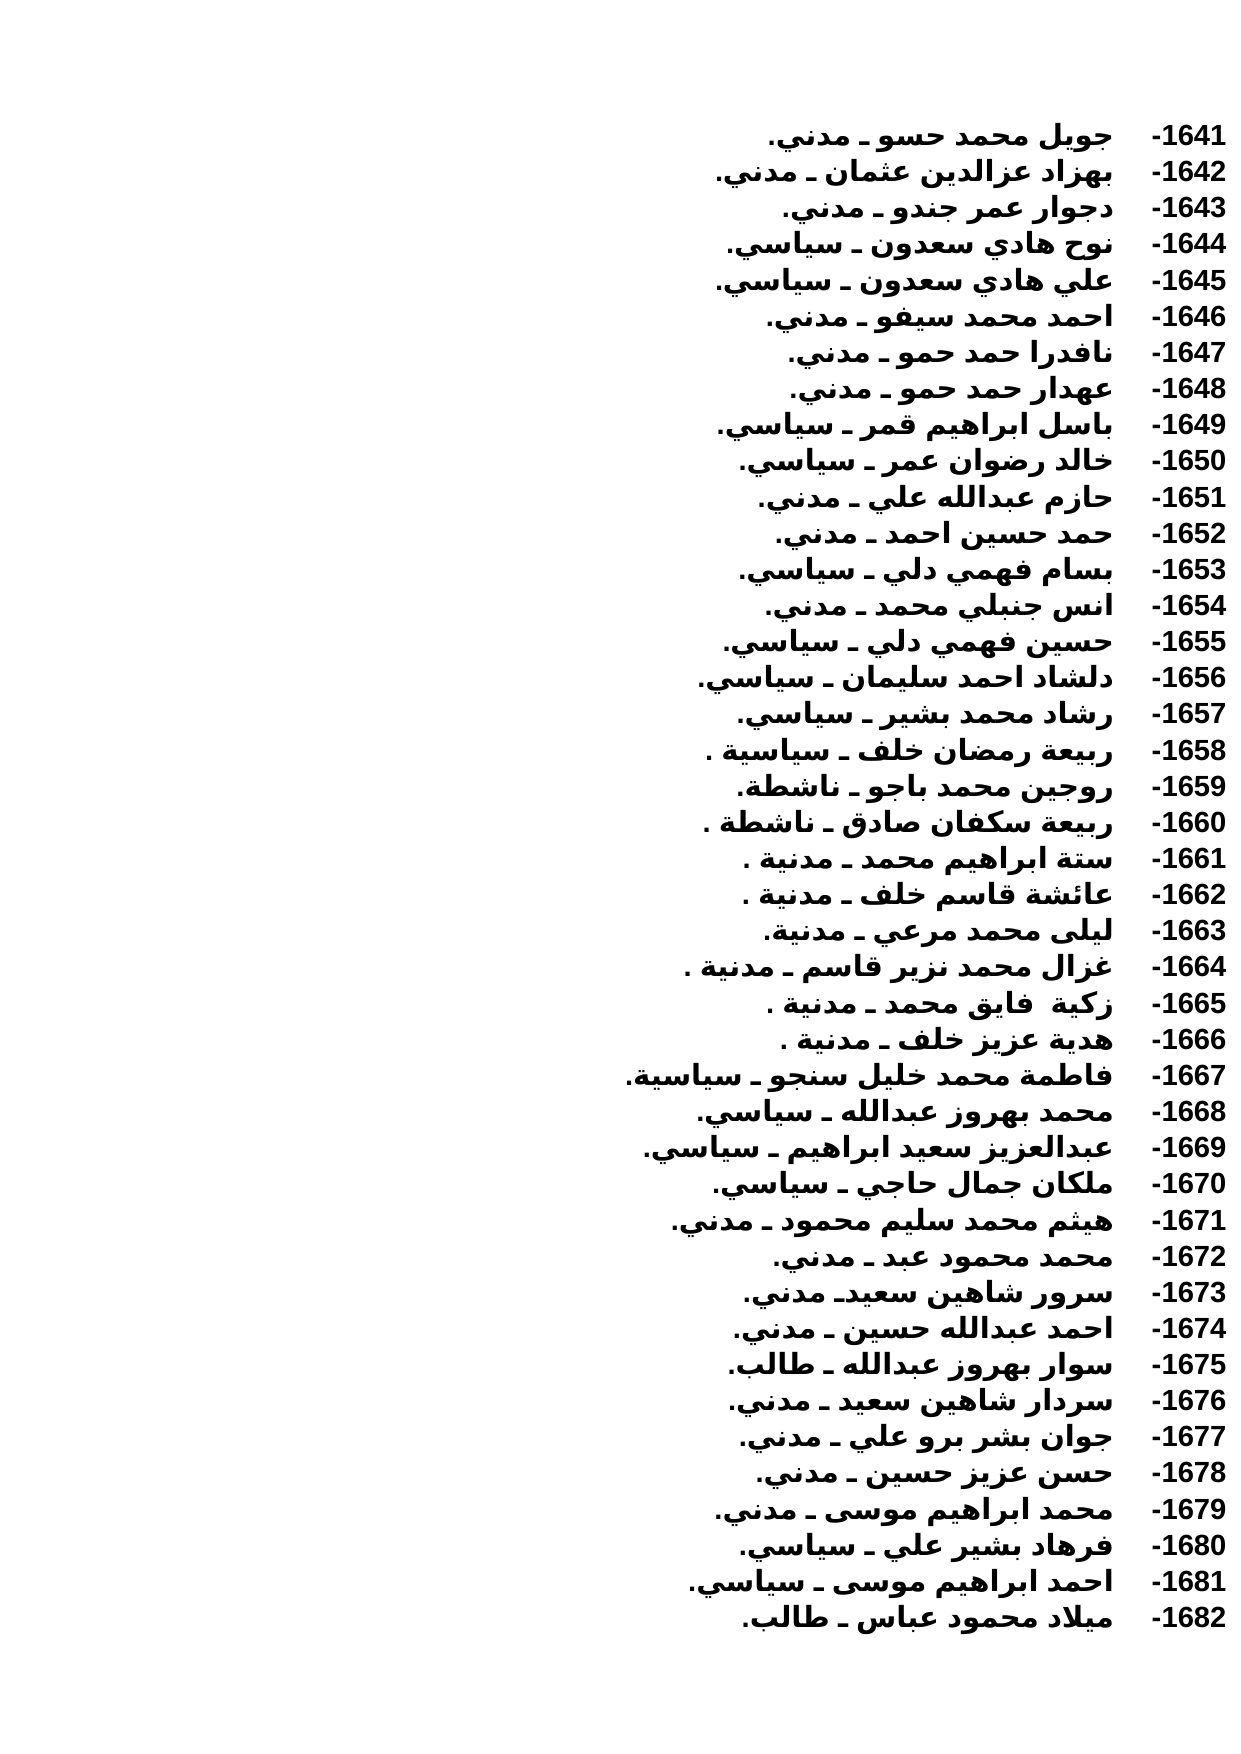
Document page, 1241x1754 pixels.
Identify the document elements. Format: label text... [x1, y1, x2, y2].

list حازم عبدالله علي ـ مدني. [177, 479, 1152, 513]
list عبدالعزيز سعيد ابراهيم ـ سياسي. [177, 1130, 1152, 1164]
list ربيعة سكفان صادق ـ ناشطة . [177, 805, 1152, 838]
list محمد محمود عبد ـ مدني. [177, 1239, 1152, 1272]
list دجوار عمر جندو ـ مدني. [177, 190, 1152, 224]
list احمد ابراهيم موسى ـ سياسي. [177, 1564, 1152, 1597]
list ربيعة رمضان خلف ـ سياسية . [177, 733, 1152, 766]
list نافدرا حمد حمو ـ مدني. [177, 335, 1152, 368]
list عهدار حمد حمو ـ مدني. [177, 371, 1152, 405]
list علي هادي سعدون ـ سياسي. [177, 263, 1152, 296]
list انس جنبلي محمد ـ مدني. [177, 588, 1152, 622]
list ليلى محمد مرعي ـ مدنية. [177, 913, 1152, 947]
list احمد عبدالله حسين ـ مدني. [177, 1311, 1152, 1344]
list سوار بهروز عبدالله ـ طالب. [177, 1347, 1152, 1381]
list فرهاد بشير علي ـ سياسي. [177, 1528, 1152, 1561]
list سرور شاهين سعيدـ مدني. [177, 1275, 1152, 1308]
list حمد حسين احمد ـ مدني. [177, 516, 1152, 549]
list احمد محمد سيفو ـ مدني. [177, 299, 1152, 332]
list فاطمة محمد خليل سنجو ـ سياسية. [177, 1058, 1152, 1091]
list هدية عزيز خلف ـ مدنية . [177, 1022, 1152, 1055]
list رشاد محمد بشير ـ سياسي. [177, 696, 1152, 730]
list ملكان جمال حاجي ـ سياسي. [177, 1166, 1152, 1200]
list سردار شاهين سعيد ـ مدني. [177, 1383, 1152, 1417]
list بسام فهمي دلي ـ سياسي. [177, 552, 1152, 585]
list زكية فايق محمد ـ مدنية . [177, 986, 1152, 1019]
list ميلاد محمود عباس ـ طالب. [177, 1600, 1152, 1634]
list نوح هادي سعدون ـ سياسي. [177, 227, 1152, 260]
list حسين فهمي دلي ـ سياسي. [177, 624, 1152, 658]
list عائشة قاسم خلف ـ مدنية . [177, 877, 1152, 911]
list دلشاد احمد سليمان ـ سياسي. [177, 660, 1152, 694]
list باسل ابراهيم قمر ـ سياسي. [177, 407, 1152, 441]
list محمد ابراهيم موسى ـ مدني. [177, 1492, 1152, 1525]
list ستة ابراهيم محمد ـ مدنية . [177, 841, 1152, 874]
list هيثم محمد سليم محمود ـ مدني. [177, 1202, 1152, 1236]
list غزال محمد نزير قاسم ـ مدنية . [177, 949, 1152, 983]
list روجين محمد باجو ـ ناشطة. [177, 769, 1152, 802]
list جويل محمد حسو ـ مدني. [177, 118, 1152, 152]
list خالد رضوان عمر ـ سياسي. [177, 443, 1152, 477]
list محمد بهروز عبدالله ـ سياسي. [177, 1094, 1152, 1128]
list حسن عزيز حسين ـ مدني. [177, 1456, 1152, 1489]
list بهزاد عزالدين عثمان ـ مدني. [177, 154, 1152, 188]
list جوان بشر برو علي ـ مدني. [177, 1419, 1152, 1453]
